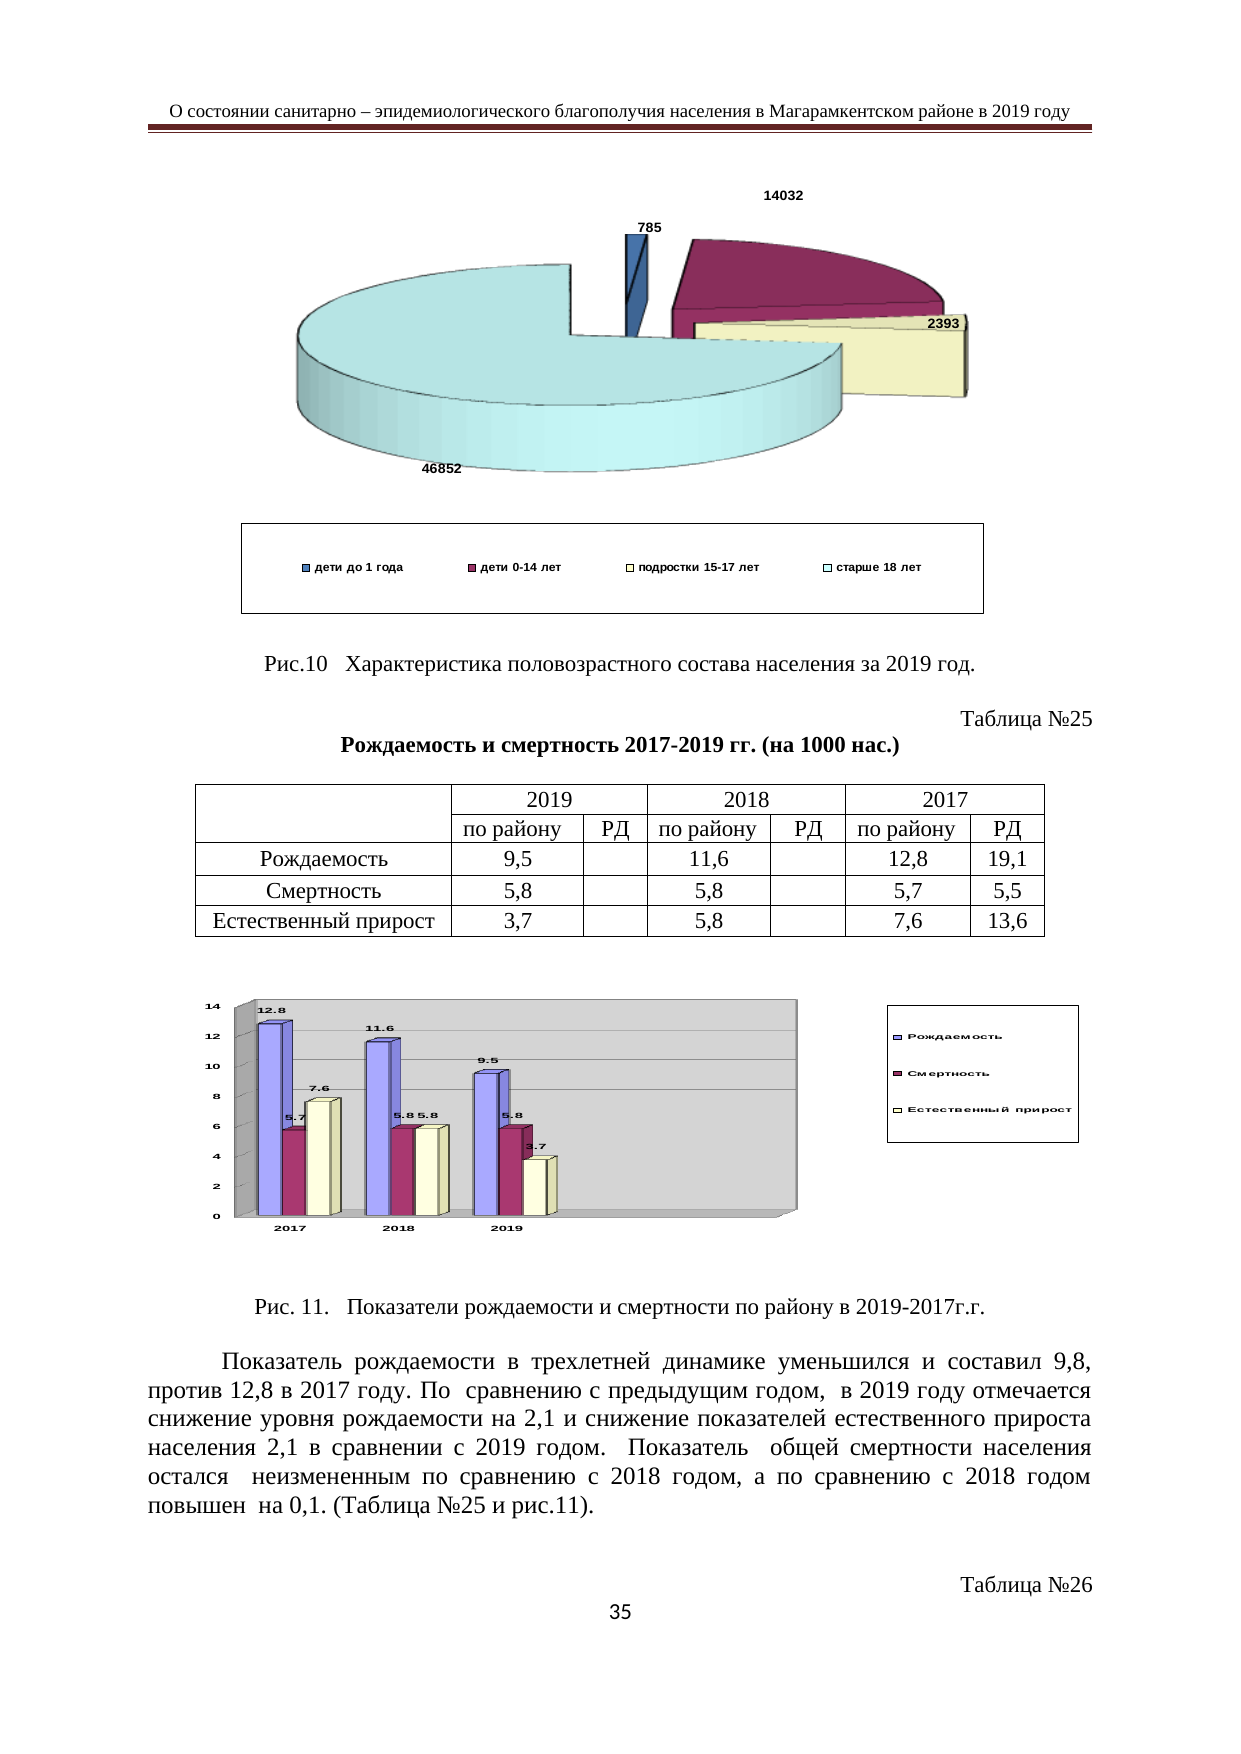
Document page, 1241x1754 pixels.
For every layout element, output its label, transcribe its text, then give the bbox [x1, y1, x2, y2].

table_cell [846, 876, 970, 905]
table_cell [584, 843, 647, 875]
text Рис. 11. Показатели рождаемости и смертности по району в 2019-2017г.г. [148, 1293, 1092, 1319]
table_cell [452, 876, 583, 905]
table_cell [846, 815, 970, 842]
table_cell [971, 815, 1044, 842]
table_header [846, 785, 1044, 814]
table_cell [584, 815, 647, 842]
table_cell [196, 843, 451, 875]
text Рис.10 Характеристика половозрастного состава населения за 2019 год. [148, 650, 1092, 676]
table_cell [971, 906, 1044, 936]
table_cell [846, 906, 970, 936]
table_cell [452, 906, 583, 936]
text Показатель рождаемости в трехлетней динамике уменьшился и составил 9,8, против 12,8 в 2017 году. По сравнению с предыдущим годом, в 2019 году отмечается снижение уровня рождаемости на 2,1 и снижение показателей естественного прироста населения 2,1 в сравнении с 2019 годом. Показатель общей смертности населения остался неизмененным по сравнению с 2018 годом, а по сравнению с 2018 годом повышен на 0,1. (Таблица №25 и рис.11). [148, 1346, 1092, 1518]
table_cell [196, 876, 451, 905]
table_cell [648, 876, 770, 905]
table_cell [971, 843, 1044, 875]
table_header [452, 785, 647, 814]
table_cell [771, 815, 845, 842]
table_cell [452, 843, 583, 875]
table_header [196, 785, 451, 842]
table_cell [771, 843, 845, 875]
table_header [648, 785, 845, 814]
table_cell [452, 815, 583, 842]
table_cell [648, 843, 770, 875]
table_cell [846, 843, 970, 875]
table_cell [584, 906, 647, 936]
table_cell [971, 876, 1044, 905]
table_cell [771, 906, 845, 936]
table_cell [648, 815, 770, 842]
text Таблица №26 [148, 1571, 1092, 1597]
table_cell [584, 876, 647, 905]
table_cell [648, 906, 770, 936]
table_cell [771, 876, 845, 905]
text Таблица №25 [148, 705, 1092, 731]
text Рождаемость и смертность 2017-2019 гг. (на 1000 нас.) [148, 731, 1092, 757]
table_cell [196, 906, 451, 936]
